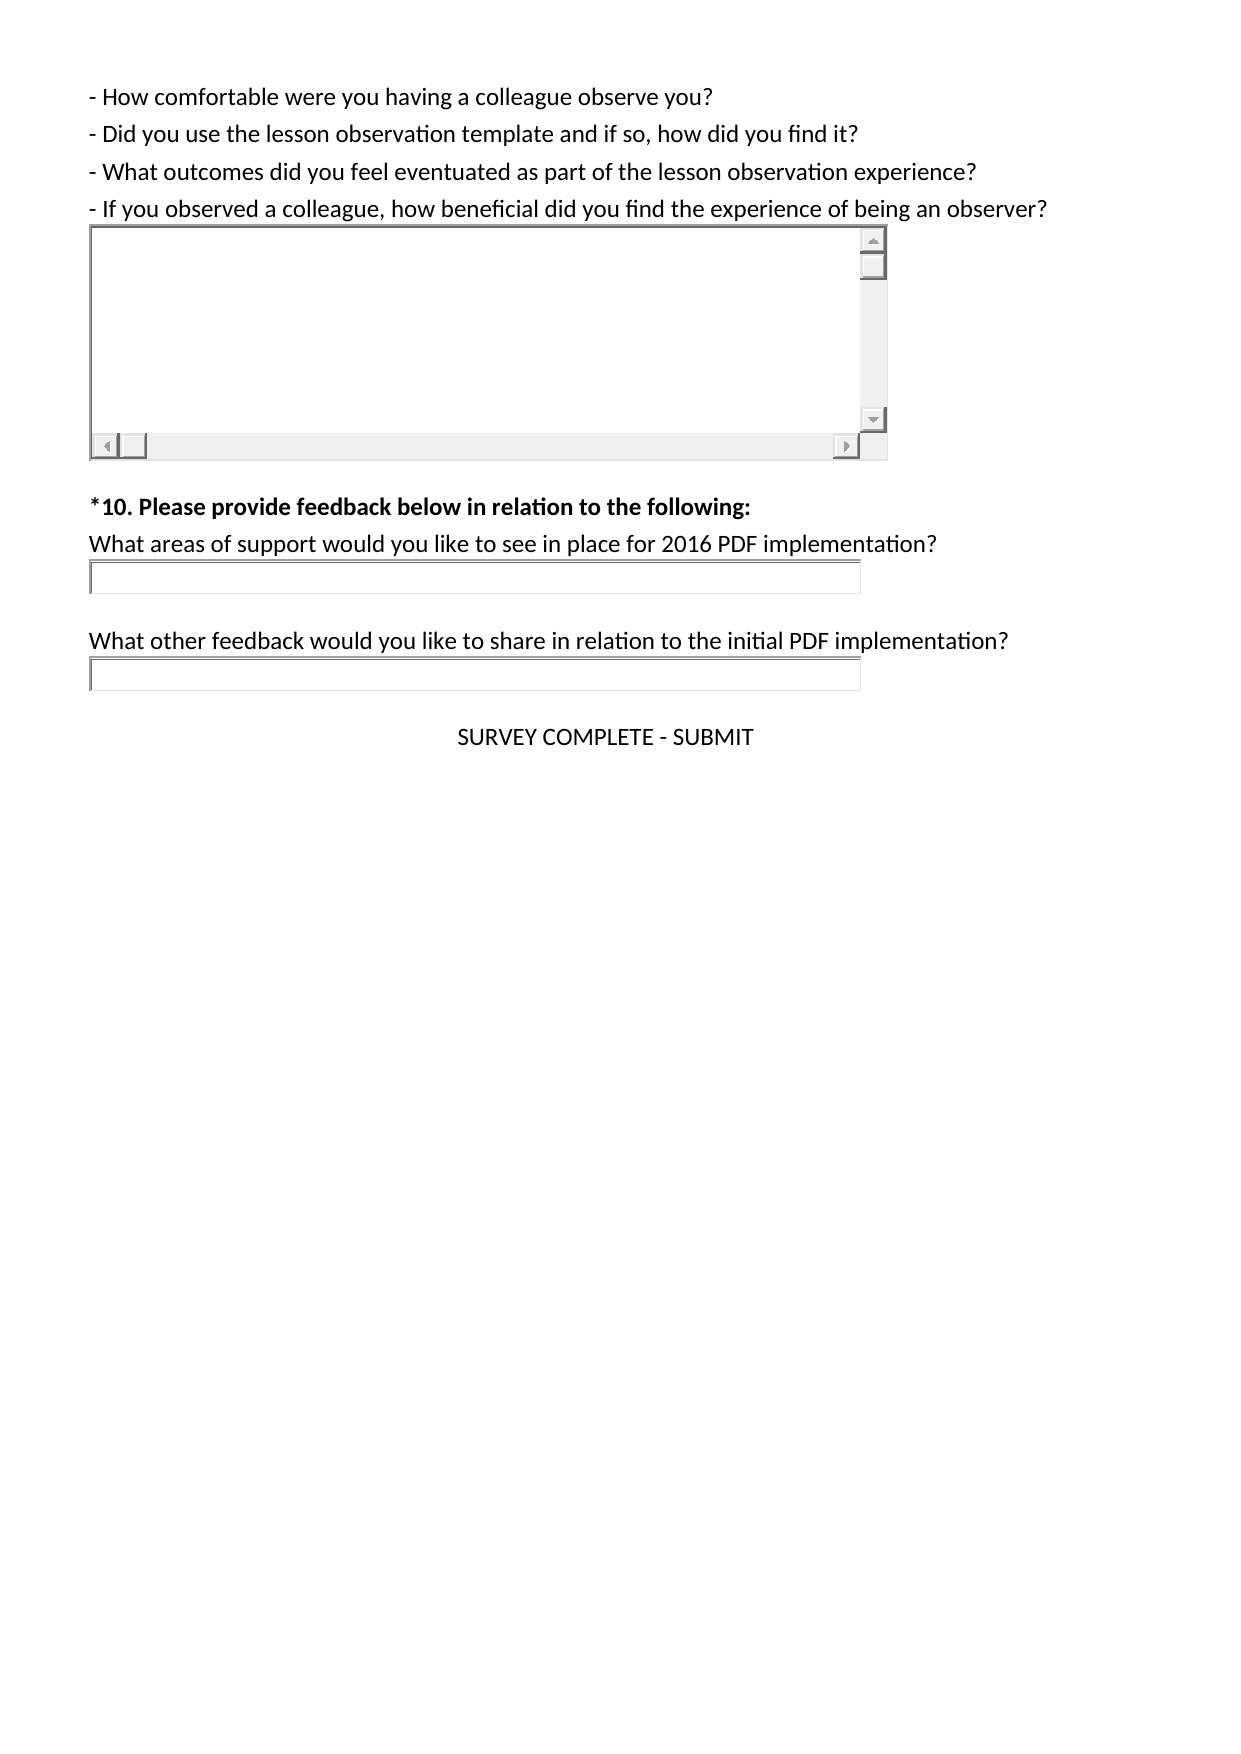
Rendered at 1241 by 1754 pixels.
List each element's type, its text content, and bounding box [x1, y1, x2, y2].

text - How comfortable were you having a colleague observe you? - Did you use the lesson observation template and if so, how did you find it? - What outcomes did you feel eventuated as part of the lesson observation experience? - If you observed a colleague, how beneficial did you find the experience of being an observer? [89, 74, 1122, 463]
text SURVEY COMPLETE - SUBMIT [89, 714, 1122, 752]
text What other feedback would you like to share in relation to the initial PDF implementation? [89, 618, 1122, 694]
text What areas of support would you like to see in place for 2016 PDF implementation? [89, 522, 1122, 608]
text *10. Please provide feedback below in relation to the following: [89, 484, 1122, 522]
